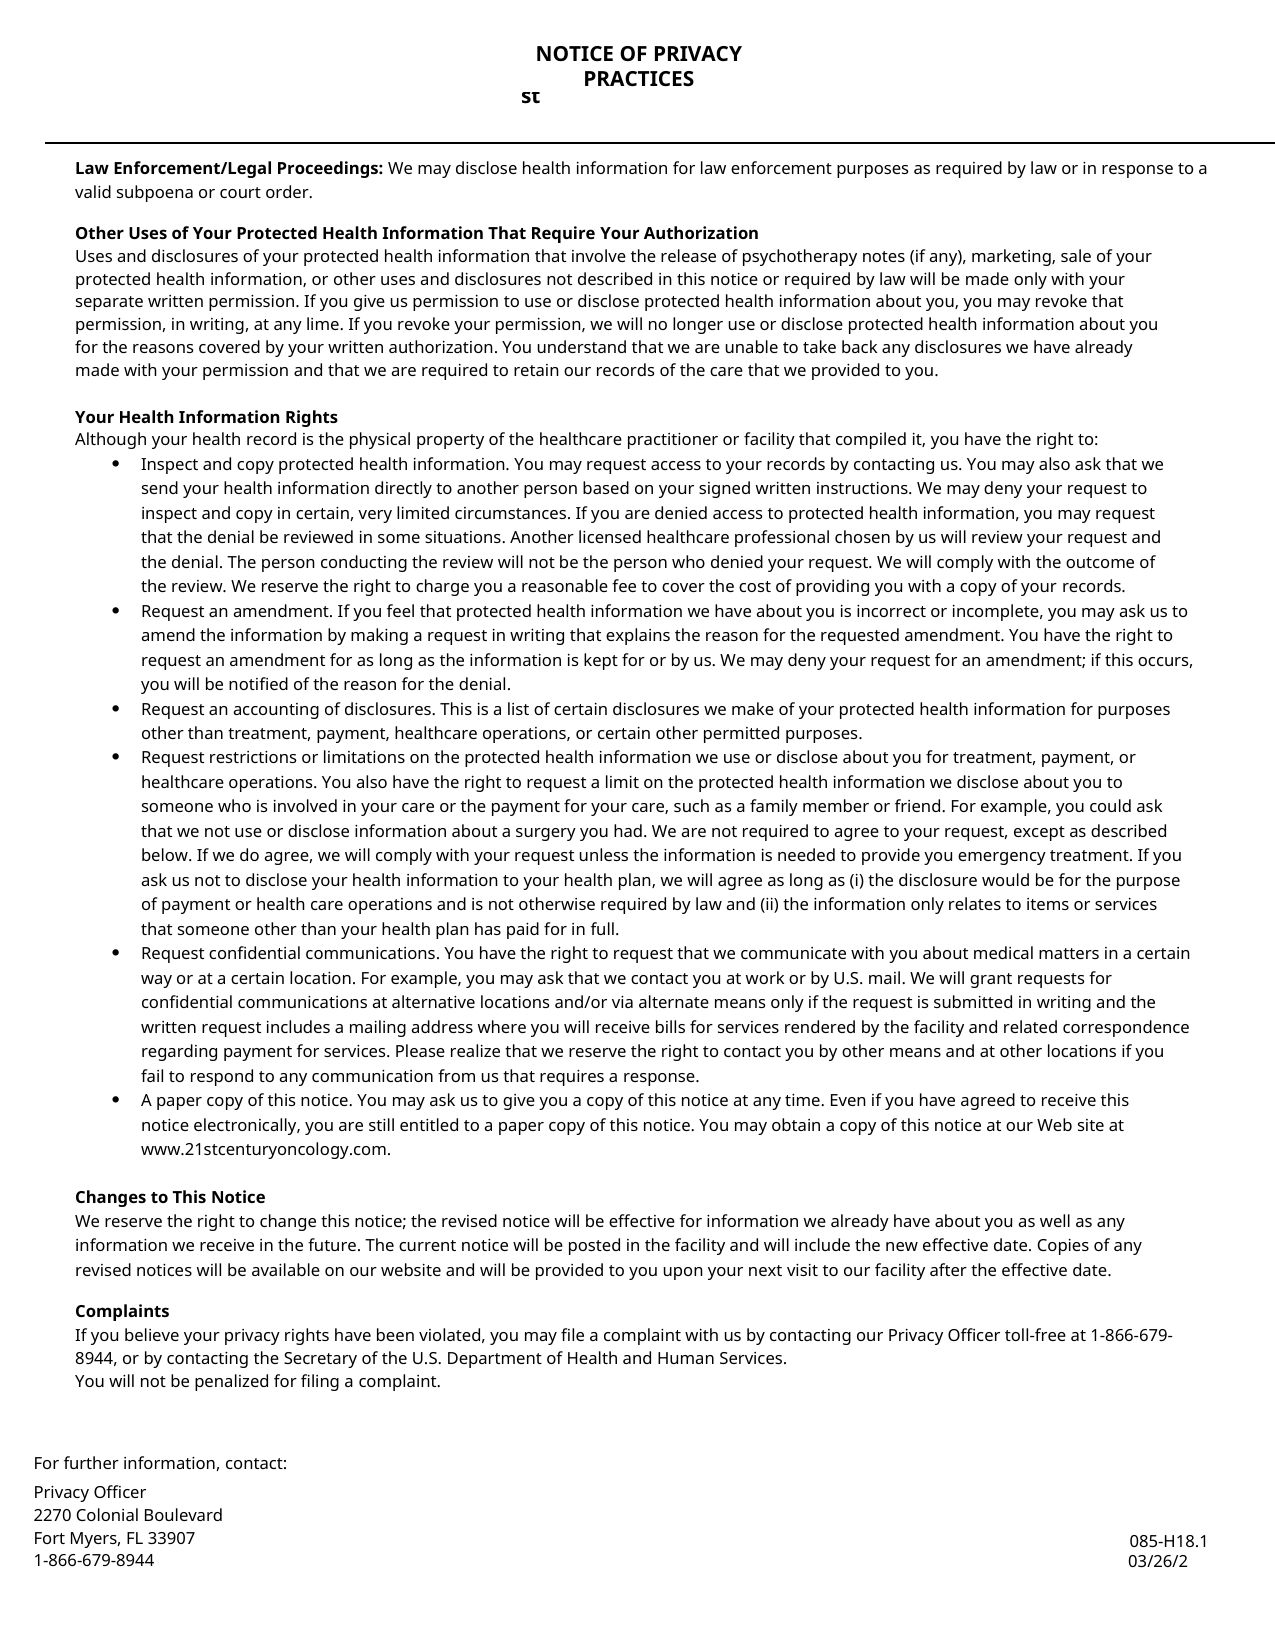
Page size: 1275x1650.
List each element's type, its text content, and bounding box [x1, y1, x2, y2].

text 03/26/2 [1119, 1551, 1275, 1572]
text You will not be penalized for filing a complaint. [75, 1369, 1179, 1392]
subtitle Complaints [75, 1299, 1179, 1322]
subtitle Other Uses of Your Protected Health Information That Require Your Authorization [75, 222, 1179, 244]
text We reserve the right to change this notice; the revised notice will be effective for information we already have about you as well as any information we receive in the future. The current notice will be posted in the facility and will include the new effective date. Copies of any revised notices will be available on our website and will be provided to you upon your next visit to our facility after the effective date. [75, 1209, 1194, 1281]
text For further information, contact: [33, 1452, 325, 1474]
subtitle Your Health Information Rights [75, 405, 1179, 428]
text Fort Myers, FL 33907 [33, 1526, 324, 1549]
list A paper copy of this notice. You may ask us to give you a copy of this notice at any time. Even if you have agreed to receive this notice electronically, you are still entitled to a paper copy of this notice. You may obtain a copy of this notice at our Web site at www.21stcenturyoncology.com. [112, 1089, 1159, 1160]
text Uses and disclosures of your protected health information that involve the release of psychotherapy notes (if any), marketing, sale of your protected health information, or other uses and disclosures not described in this notice or required by law will be made only with your separate written permission. If you give us permission to use or disclose protected health information about you, you may revoke that permission, in writing, at any lime. If you revoke your permission, we will no longer use or disclose protected health information about you for the reasons covered by your written authorization. You understand that we are unable to take back any disclosures we have already made with your permission and that we are required to retain our records of the care that we provided to you. [75, 244, 1179, 381]
subtitle Changes to This Notice [75, 1185, 1179, 1208]
text 085-H18.1 [1129, 1531, 1275, 1551]
text If you believe your privacy rights have been violated, you may file a complaint with us by contacting our Privacy Officer toll-free at 1-866-679- 8944, or by contacting the Secretary of the U.S. Department of Health and Human Services. [75, 1324, 1201, 1369]
list Request confidential communications. You have the right to request that we communicate with you about medical matters in a certain way or at a certain location. For example, you may ask that we contact you at work or by U.S. mail. We will grant requests for confidential communications at alternative locations and/or via alternate means only if the request is submitted in writing and the written request includes a mailing address where you will receive bills for services rendered by the facility and related correspondence regarding payment for services. Please realize that we reserve the right to contact you by other means and at other locations if you fail to respond to any communication from us that requires a response. [112, 942, 1193, 1087]
text Although your health record is the physical property of the healthcare practitioner or facility that compiled it, you have the right to: [75, 428, 1179, 450]
list Request an accounting of disclosures. This is a list of certain disclosures we make of your protected health information for purposes other than treatment, payment, healthcare operations, or certain other permitted purposes. [112, 697, 1188, 744]
list Inspect and copy protected health information. You may request access to your records by contacting us. You may also ask that we send your health information directly to another person based on your signed written instructions. We may deny your request to inspect and copy in certain, very limited circumstances. If you are denied access to protected health information, you may request that the denial be reviewed in some situations. Another licensed healthcare professional chosen by us will review your request and the denial. The person conducting the review will not be the person who denied your request. We will comply with the outcome of the review. We reserve the right to charge you a reasonable fee to cover the cost of providing you with a copy of your records. [112, 452, 1182, 597]
list Request restrictions or limitations on the protected health information we use or disclose about you for treatment, payment, or healthcare operations. You also have the right to request a limit on the protected health information we disclose about you to someone who is involved in your care or the payment for your care, such as a family member or friend. For example, you could ask that we not use or disclose information about a surgery you had. We are not required to agree to your request, except as described below. If we do agree, we will comply with your request unless the information is needed to provide you emergency treatment. If you ask us not to disclose your health information to your health plan, we will agree as long as (i) the disclosure would be for the purpose of payment or health care operations and is not otherwise required by law and (ii) the information only relates to items or services that someone other than your health plan has paid for in full. [112, 746, 1192, 940]
list Request an amendment. If you feel that protected health information we have about you is incorrect or incomplete, you may ask us to amend the information by making a request in writing that explains the reason for the requested amendment. You have the right to request an amendment for as long as the information is kept for or by us. We may deny your request for an amendment; if this occurs, you will be notified of the reason for the denial. [112, 599, 1199, 695]
text 1-866-679-8944 [33, 1549, 324, 1572]
text 2270 Colonial Boulevard [33, 1503, 324, 1526]
text Law Enforcement/Legal Proceedings: We may disclose health information for law enforcement purposes as required by law or in response to a valid subpoena or court order. [75, 156, 1209, 203]
text Privacy Officer [33, 1481, 324, 1503]
